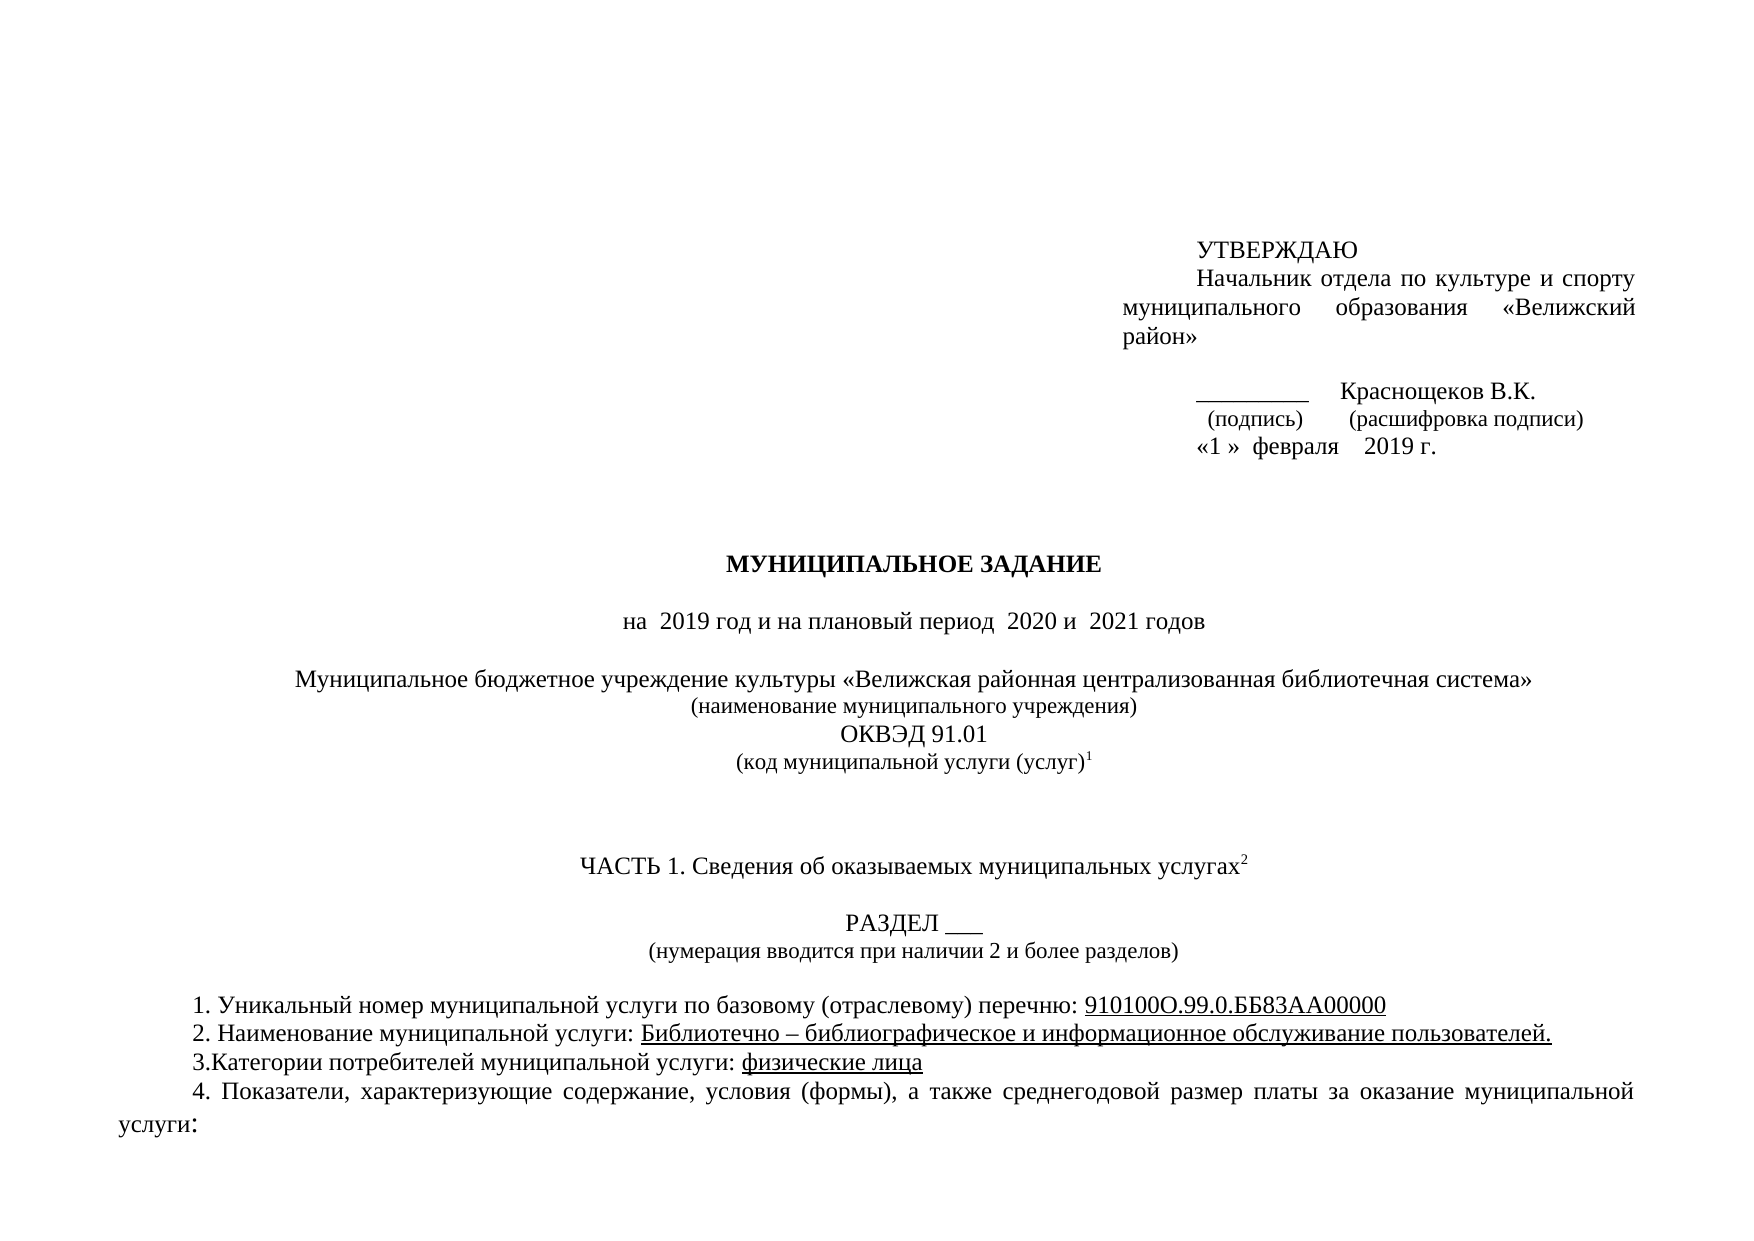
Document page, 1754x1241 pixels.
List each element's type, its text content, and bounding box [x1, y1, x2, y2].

text Начальник отдела по культуре и спорту муниципального образования «Велижский район» [1122, 263, 1636, 350]
text 4. Показатели, характеризующие содержание, условия (формы), а также среднегодовой размер платы за оказание муниципальной услуги: [118, 1076, 1636, 1138]
text 3.Категории потребителей муниципальной услуги: физические лица [118, 1047, 1636, 1076]
text (код муниципальной услуги (услуг)1 [118, 748, 1636, 774]
text на 2019 год и на плановый период 2020 и 2021 годов [118, 606, 1636, 635]
text ЧАСТЬ 1. Сведения об оказываемых муниципальных услугах2 [118, 851, 1636, 879]
text _________ Краснощеков В.К. [1122, 376, 1636, 405]
text Муниципальное бюджетное учреждение культуры «Велижская районная централизованная библиотечная система» [118, 664, 1636, 693]
text МУНИЦИПАЛЬНОЕ ЗАДАНИЕ [118, 549, 1636, 578]
text 1. Уникальный номер муниципальной услуги по базовому (отраслевому) перечню: 910100О.99.0.ББ83АА00000 [118, 990, 1636, 1018]
text УТВЕРЖДАЮ [1122, 235, 1636, 263]
text «1 » февраля 2019 г. [1122, 431, 1636, 460]
text РАЗДЕЛ ___ [118, 908, 1636, 937]
text (наименование муниципального учреждения) [118, 693, 1636, 719]
text (нумерация вводится при наличии 2 и более разделов) [118, 937, 1636, 963]
text ОКВЭД 91.01 [118, 719, 1636, 748]
text (подпись) (расшифровка подписи) [1122, 405, 1636, 431]
text 2. Наименование муниципальной услуги: Библиотечно – библиографическое и информационное обслуживание пользователей. [118, 1018, 1636, 1047]
